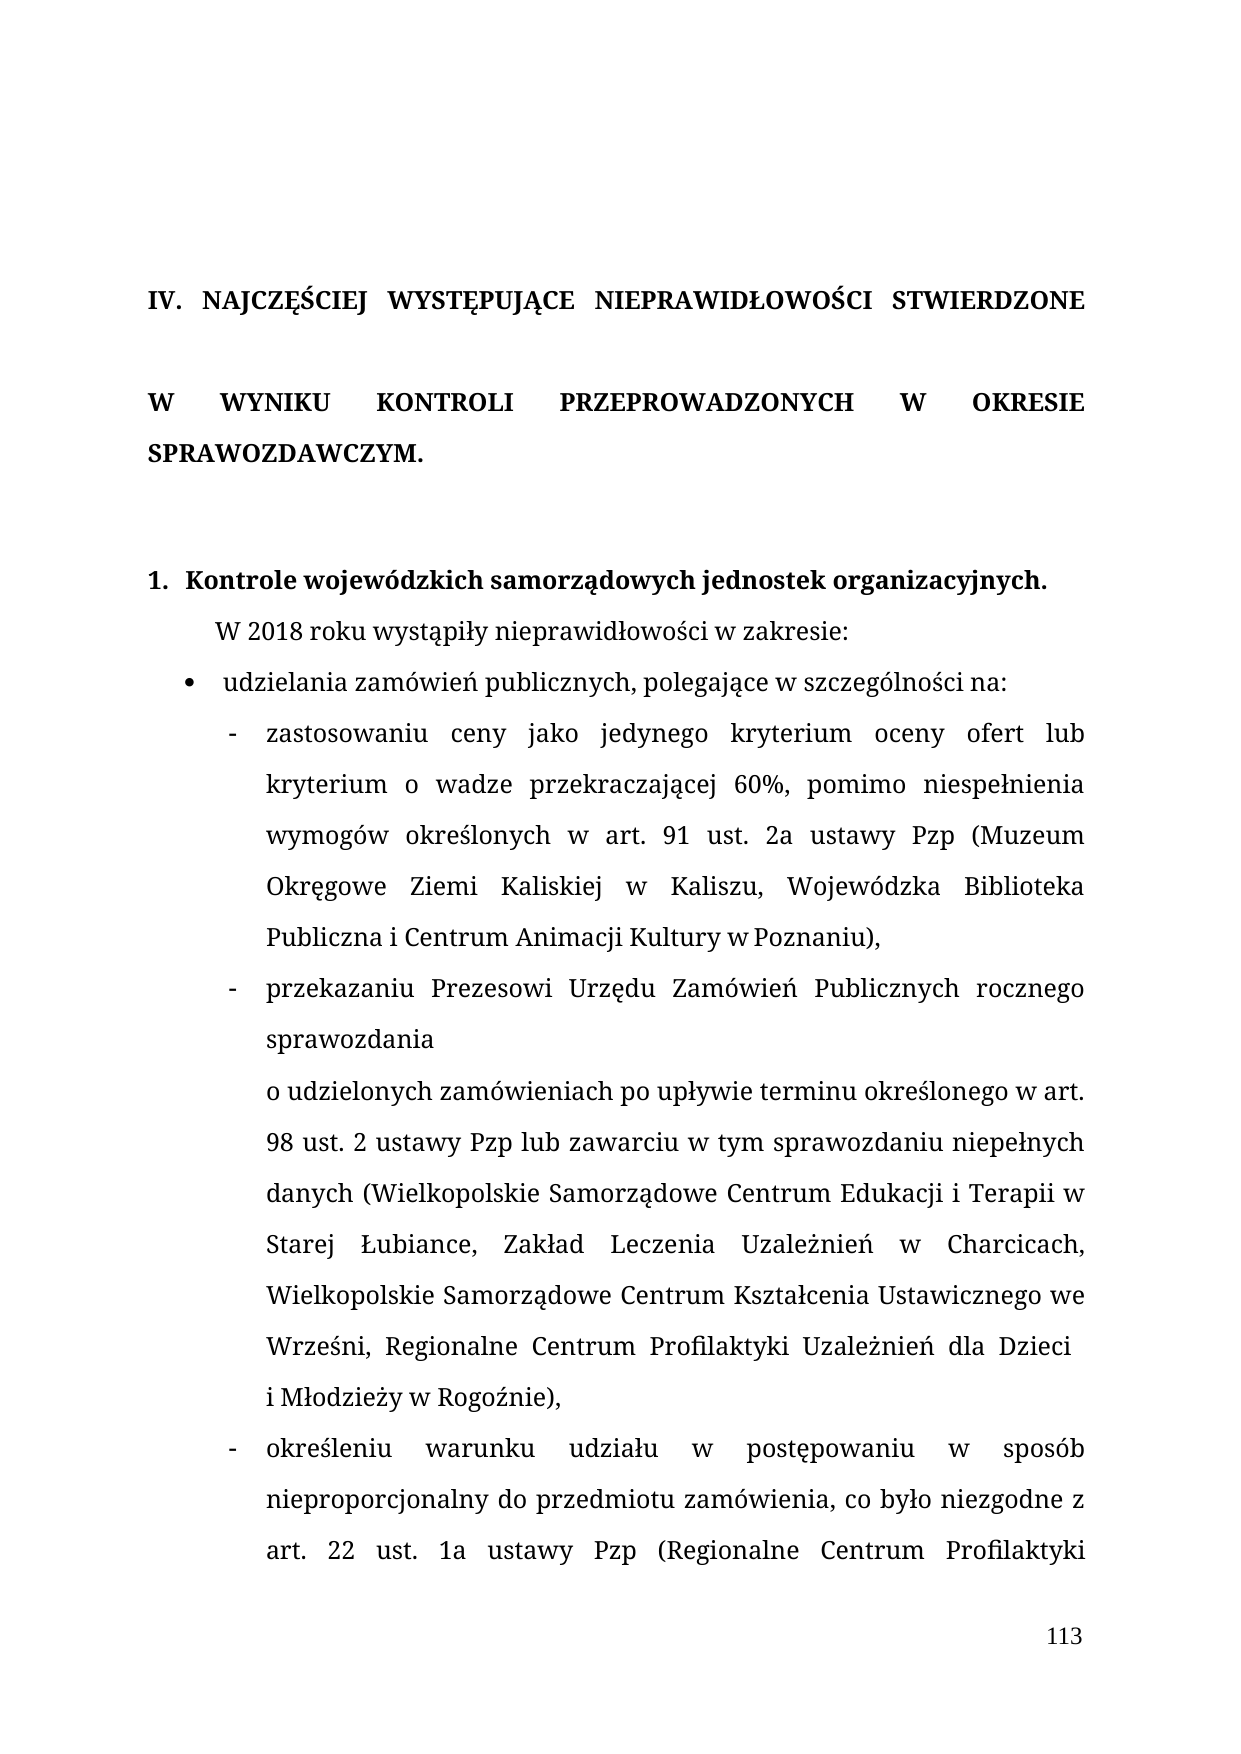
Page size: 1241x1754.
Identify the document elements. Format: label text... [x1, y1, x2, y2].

list przekazaniu Prezesowi Urzędu Zamówień Publicznych rocznego sprawozdania o udzielonych zamówieniach po upływie terminu określonego w art. 98 ust. 2 ustawy Pzp lub zawarciu w tym sprawozdaniu niepełnych danych (Wielkopolskie Samorządowe Centrum Edukacji i Terapii w Starej Łubiance, Zakład Leczenia Uzależnień w Charcicach, Wielkopolskie Samorządowe Centrum Kształcenia Ustawicznego we Wrześni, Regionalne Centrum Profilaktyki Uzależnień dla Dzieci i Młodzieży w Rogoźnie), [228, 971, 1086, 1413]
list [228, 1430, 1086, 1567]
list Kontrole wojewódzkich samorządowych jednostek organizacyjnych. [148, 563, 1086, 597]
list zastosowaniu ceny jako jedynego kryterium oceny ofert lub kryterium o wadze przekraczającej 60%, pomimo niespełnienia wymogów określonych w art. 91 ust. 2a ustawy Pzp (Muzeum Okręgowe Ziemi Kaliskiej w Kaliszu, Wojewódzka Biblioteka Publiczna i Centrum Animacji Kultury w Poznaniu), [228, 716, 1086, 954]
text IV. NAJCZĘŚCIEJ WYSTĘPUJĄCE NIEPRAWIDŁOWOŚCI STWIERDZONE W WYNIKU KONTROLI PRZEPROWADZONYCH W OKRESIE SPRAWOZDAWCZYM. [148, 282, 1086, 470]
list udzielania zamówień publicznych, polegające w szczególności na: [185, 665, 1086, 699]
text W 2018 roku wystąpiły nieprawidłowości w zakresie: [177, 614, 1086, 648]
